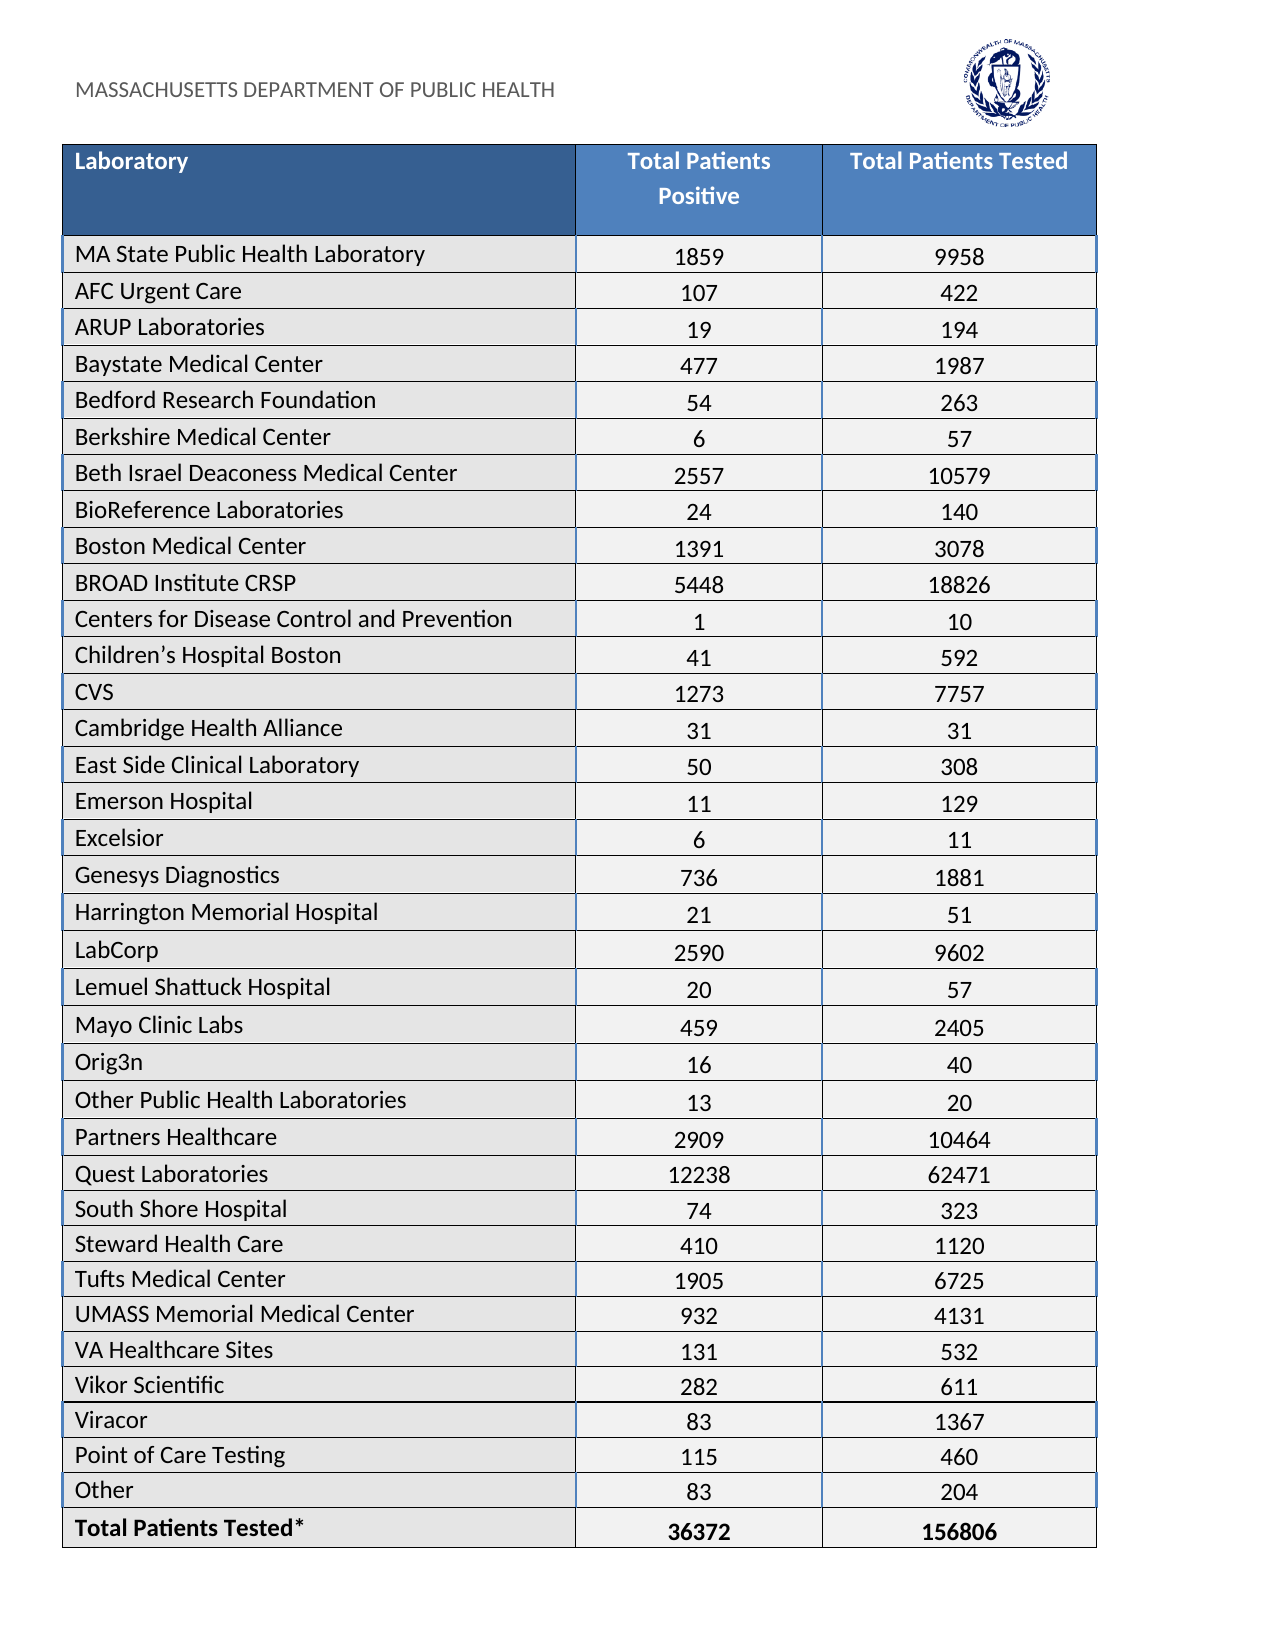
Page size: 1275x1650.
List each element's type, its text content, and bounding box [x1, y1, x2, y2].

table_header Total Patients Tested [823, 145, 1096, 235]
table_cell 50 [577, 747, 821, 782]
table_cell 74 [577, 1191, 821, 1225]
table_cell 204 [823, 1473, 1095, 1507]
table_cell 115 [576, 1438, 822, 1472]
table_cell BioReference Laboratories [63, 491, 575, 527]
table_cell Steward Health Care [63, 1226, 575, 1261]
table_cell 83 [577, 1473, 821, 1507]
table_cell ARUP Laboratories [64, 309, 575, 344]
table_cell Beth Israel Deaconess Medical Center [64, 455, 575, 490]
table_cell 24 [576, 491, 822, 527]
table_cell 422 [823, 273, 1096, 308]
table_cell 11 [823, 820, 1095, 855]
table_cell Tufts Medical Center [64, 1262, 575, 1296]
table_cell 12238 [576, 1156, 822, 1190]
table_cell 57 [823, 419, 1096, 454]
table_cell Harrington Memorial Hospital [64, 894, 575, 930]
table_cell 459 [576, 1006, 822, 1042]
table_cell 129 [823, 783, 1096, 818]
table_cell 1 [577, 601, 821, 636]
table_cell 1987 [823, 346, 1096, 381]
table_cell Baystate Medical Center [63, 346, 575, 381]
picture [963, 39, 1050, 127]
table_cell 6 [576, 419, 822, 454]
table_cell Children’s Hospital Boston [63, 637, 575, 673]
table_cell 40 [823, 1044, 1095, 1080]
table_cell 460 [823, 1438, 1096, 1472]
table_header Total Patients Positive [576, 145, 822, 235]
table_cell Emerson Hospital [63, 783, 575, 818]
table_cell MA State Public Health Laboratory [64, 236, 575, 272]
table_cell 1905 [577, 1262, 821, 1296]
table_cell 6 [577, 820, 821, 855]
table_cell 2405 [823, 1006, 1096, 1042]
table_cell UMASS Memorial Medical Center [63, 1297, 575, 1331]
table_cell 611 [823, 1367, 1096, 1401]
table_cell 20 [823, 1081, 1096, 1117]
table_cell 1881 [823, 856, 1096, 892]
table_cell 9958 [823, 236, 1095, 272]
table_cell 19 [577, 309, 821, 344]
table_cell 10464 [823, 1119, 1095, 1155]
table_cell South Shore Hospital [64, 1191, 575, 1225]
table_cell 1367 [823, 1403, 1095, 1437]
table_cell Quest Laboratories [63, 1156, 575, 1190]
table_cell BROAD Institute CRSP [63, 564, 575, 600]
table_cell 7757 [823, 674, 1095, 709]
table_cell 263 [823, 382, 1095, 417]
table_cell 31 [823, 710, 1096, 746]
table_cell 156806 [823, 1508, 1096, 1547]
table_cell 16 [577, 1044, 821, 1080]
table_cell 18826 [823, 564, 1096, 600]
table_cell East Side Clinical Laboratory [64, 747, 575, 782]
table_cell 477 [576, 346, 822, 381]
table_cell Vikor Scientific [63, 1367, 575, 1401]
table_cell Point of Care Testing [63, 1438, 575, 1472]
table_cell 282 [576, 1367, 822, 1401]
table_cell 1120 [823, 1226, 1096, 1261]
table_header Laboratory [63, 145, 575, 235]
table_cell Boston Medical Center [64, 528, 575, 563]
table_cell 54 [577, 382, 821, 417]
table_cell 5448 [576, 564, 822, 600]
table_cell 323 [823, 1191, 1095, 1225]
table_cell 6725 [823, 1262, 1095, 1296]
table_cell 9602 [823, 931, 1096, 967]
table_cell 1859 [577, 236, 821, 272]
table_cell 2590 [576, 931, 822, 967]
table_cell 31 [576, 710, 822, 746]
table_cell Orig3n [64, 1044, 575, 1080]
table_cell 1391 [577, 528, 821, 563]
table_cell Partners Healthcare [64, 1119, 575, 1155]
table_cell 51 [823, 894, 1095, 930]
table_cell 21 [577, 894, 821, 930]
table_cell 11 [576, 783, 822, 818]
table_cell VA Healthcare Sites [64, 1332, 575, 1366]
table_cell 13 [576, 1081, 822, 1117]
table_cell 2909 [577, 1119, 821, 1155]
table_cell 10 [823, 601, 1095, 636]
table_cell Cambridge Health Alliance [63, 710, 575, 746]
table_cell 410 [576, 1226, 822, 1261]
table_cell 308 [823, 747, 1095, 782]
table_cell Total Patients Tested* [63, 1508, 575, 1547]
table_cell 3078 [823, 528, 1095, 563]
table_cell Other [64, 1473, 575, 1507]
table_cell 4131 [823, 1297, 1096, 1331]
table_cell 20 [577, 969, 821, 1005]
table_cell 83 [577, 1403, 821, 1437]
table_cell 62471 [823, 1156, 1096, 1190]
table_cell 36372 [576, 1508, 822, 1547]
table_cell 107 [576, 273, 822, 308]
table_cell 2557 [577, 455, 821, 490]
table_cell Bedford Research Foundation [64, 382, 575, 417]
table_cell 932 [576, 1297, 822, 1331]
table_cell Genesys Diagnostics [63, 856, 575, 892]
table_cell 736 [576, 856, 822, 892]
table_cell 131 [577, 1332, 821, 1366]
table_cell Mayo Clinic Labs [63, 1006, 575, 1042]
table_cell 194 [823, 309, 1095, 344]
table_cell 1273 [577, 674, 821, 709]
table_cell AFC Urgent Care [63, 273, 575, 308]
table_cell 140 [823, 491, 1096, 527]
table_cell Berkshire Medical Center [63, 419, 575, 454]
table_cell LabCorp [63, 931, 575, 967]
table_cell Excelsior [64, 820, 575, 855]
table_cell Other Public Health Laboratories [63, 1081, 575, 1117]
table_cell CVS [64, 674, 575, 709]
table_cell Centers for Disease Control and Prevention [64, 601, 575, 636]
table_cell 532 [823, 1332, 1095, 1366]
table_cell 10579 [823, 455, 1095, 490]
table_cell Viracor [64, 1403, 575, 1437]
table_cell 592 [823, 637, 1096, 673]
table_cell Lemuel Shattuck Hospital [64, 969, 575, 1005]
table_cell 41 [576, 637, 822, 673]
table_cell 57 [823, 969, 1095, 1005]
